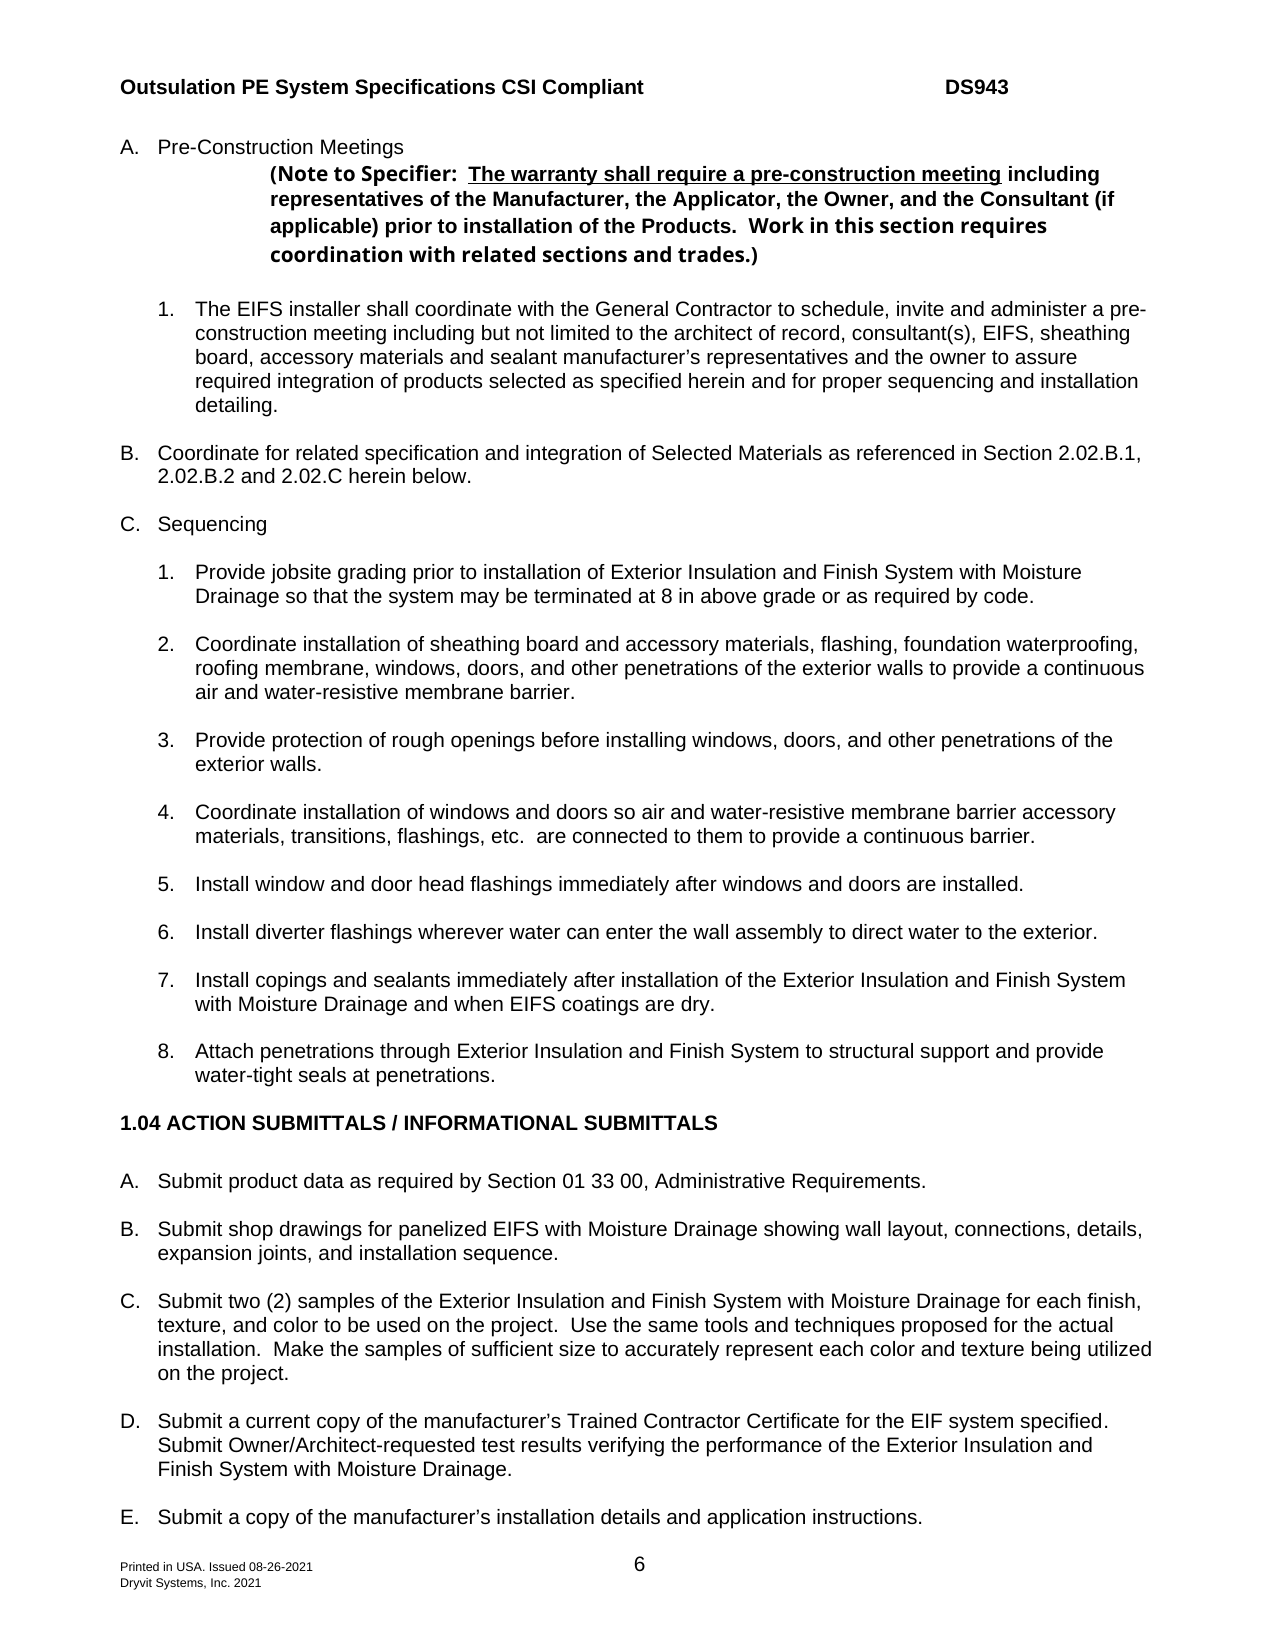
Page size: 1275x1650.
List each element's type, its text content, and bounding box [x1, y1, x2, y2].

list Install window and door head flashings immediately after windows and doors are installed. [157, 872, 1155, 896]
list Submit shop drawings for panelized EIFS with Moisture Drainage showing wall layout, connections, details, expansion joints, and installation sequence. [120, 1217, 1155, 1265]
list Coordinate installation of sheathing board and accessory materials, flashing, foundation waterproofing, roofing membrane, windows, doors, and other penetrations of the exterior walls to provide a continuous air and water-resistive membrane barrier. [157, 632, 1155, 704]
list Submit two (2) samples of the Exterior Insulation and Finish System with Moisture Drainage for each finish, texture, and color to be used on the project. Use the same tools and techniques proposed for the actual installation. Make the samples of sufficient size to accurately represent each color and texture being utilized on the project. [120, 1289, 1155, 1385]
list Submit product data as required by Section 01 33 00, Administrative Requirements. [120, 1169, 1155, 1193]
list The EIFS installer shall coordinate with the General Contractor to schedule, invite and administer a pre-construction meeting including but not limited to the architect of record, consultant(s), EIFS, sheathing board, accessory materials and sealant manufacturer’s representatives and the owner to assure required integration of products selected as specified herein and for proper sequencing and installation detailing. [157, 297, 1155, 416]
text (Note to Specifier: The warranty shall require a pre-construction meeting including representatives of the Manufacturer, the Applicator, the Owner, and the Consultant (if applicable) prior to installation of the Products. Work in this section requires coordination with related sections and trades.) [270, 159, 1155, 268]
list Attach penetrations through Exterior Insulation and Finish System to structural support and provide water-tight seals at penetrations. [157, 1039, 1155, 1087]
text 1.04 ACTION SUBMITTALS / INFORMATIONAL SUBMITTALS [120, 1111, 1155, 1135]
list Install diverter flashings wherever water can enter the wall assembly to direct water to the exterior. [157, 919, 1155, 943]
list Coordinate for related specification and integration of Selected Materials as referenced in Section 2.02.B.1, 2.02.B.2 and 2.02.C herein below. [120, 440, 1155, 488]
list Sequencing [120, 512, 1155, 536]
list Submit a copy of the manufacturer’s installation details and application instructions. [120, 1504, 1155, 1528]
list Install copings and sealants immediately after installation of the Exterior Insulation and Finish System with Moisture Drainage and when EIFS coatings are dry. [157, 967, 1155, 1015]
list Provide protection of rough openings before installing windows, doors, and other penetrations of the exterior walls. [157, 728, 1155, 776]
list Submit a current copy of the manufacturer’s Trained Contractor Certificate for the EIF system specified. [120, 1409, 1155, 1433]
text 1. Provide jobsite grading prior to installation of Exterior Insulation and Finish System with Moisture Drainage so that the system may be terminated at 8 in above grade or as required by code. [157, 560, 1155, 608]
list Submit Owner/Architect-requested test results verifying the performance of the Exterior Insulation and Finish System with Moisture Drainage. [157, 1433, 1155, 1481]
list Pre-Construction Meetings [120, 135, 1155, 159]
list Coordinate installation of windows and doors so air and water-resistive membrane barrier accessory materials, transitions, flashings, etc. are connected to them to provide a continuous barrier. [157, 800, 1155, 848]
